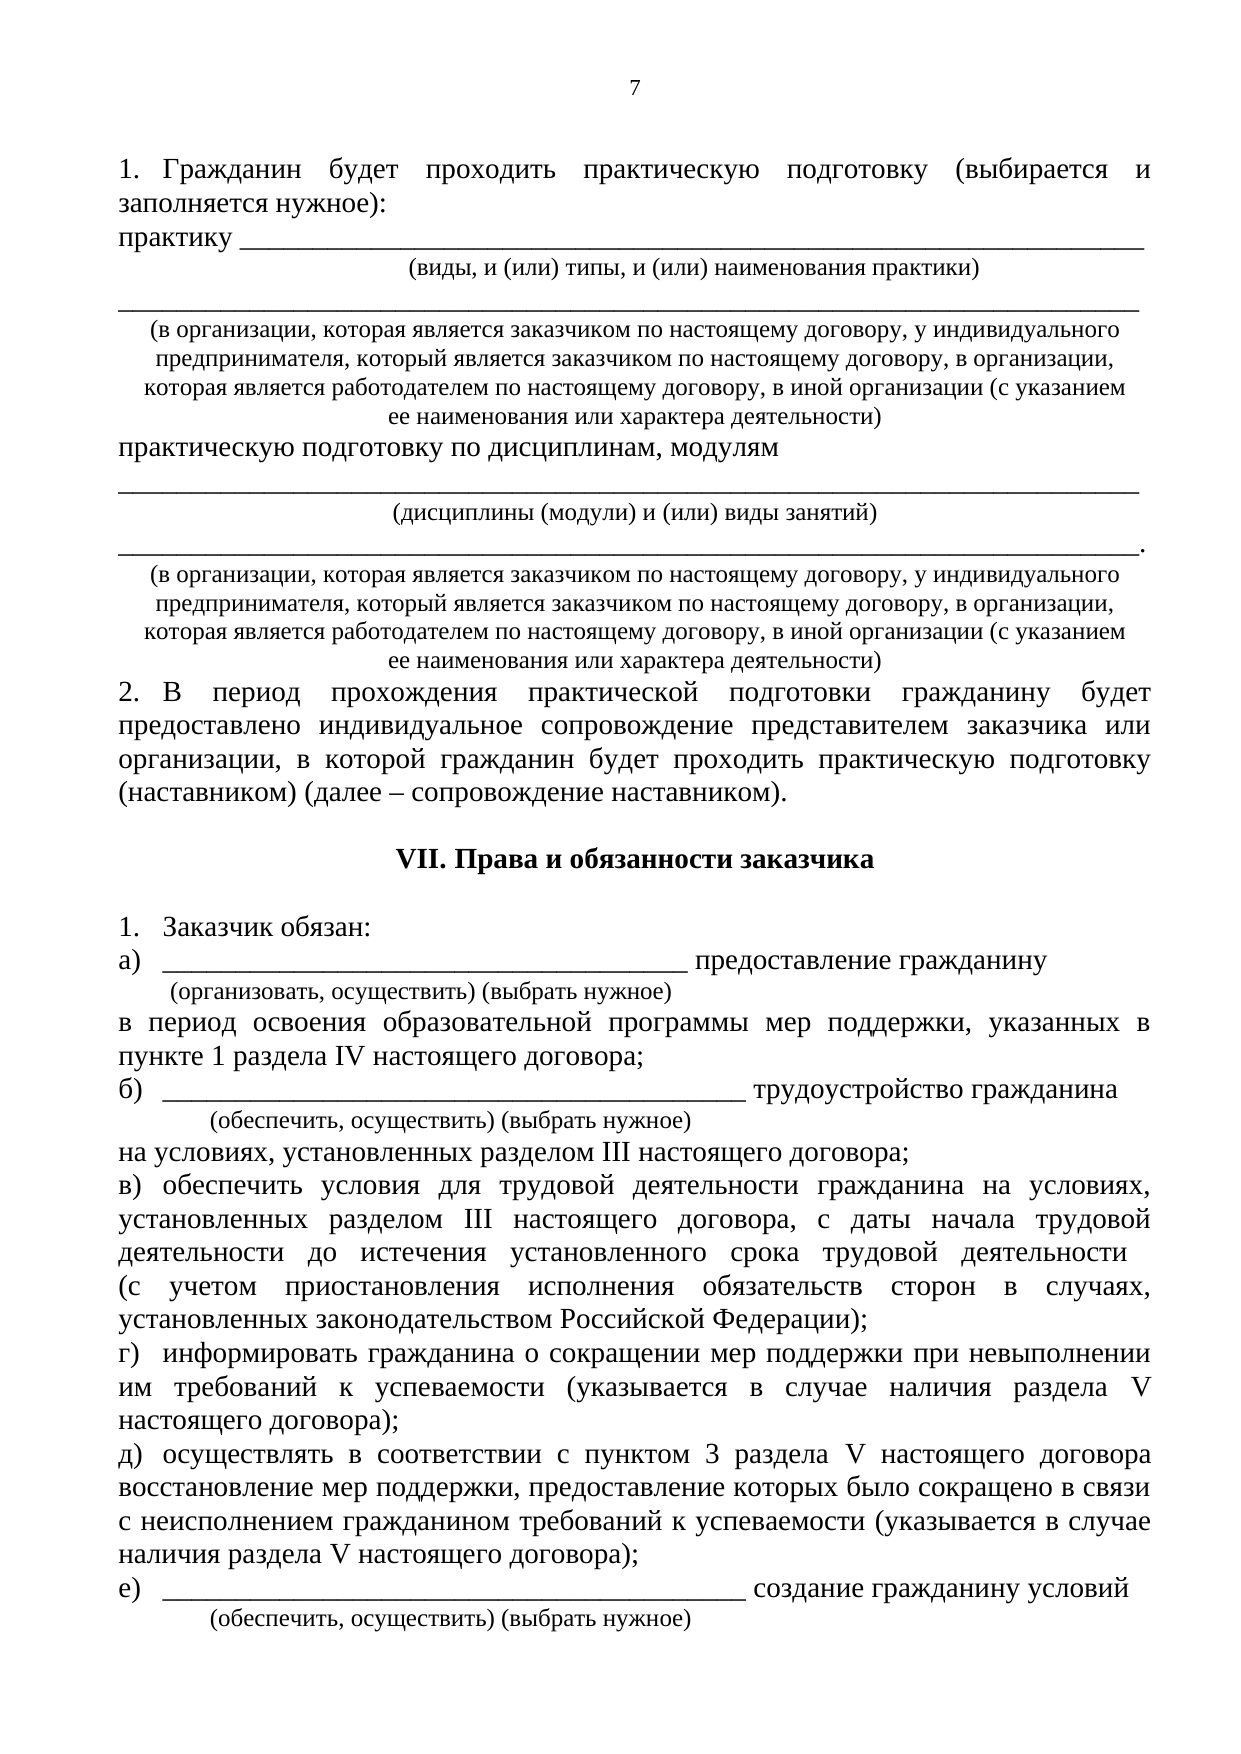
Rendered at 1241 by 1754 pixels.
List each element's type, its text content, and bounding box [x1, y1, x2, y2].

text в период освоения образовательной программы мер поддержки, указанных в пункте 1 раздела IV настоящего договора; [118, 1004, 1152, 1072]
list Права и обязанности заказчика [118, 842, 1152, 875]
list осуществлять в соответствии с пунктом 3 раздела V настоящего договора восстановление мер поддержки, предоставление которых было сокращено в связи с неисполнением гражданином требований к успеваемости (указывается в случае наличия раздела V настоящего договора); [118, 1436, 1152, 1570]
text (виды, и (или) типы, и (или) наименования практики) [236, 252, 1152, 281]
list Заказчик обязан: [118, 909, 1152, 942]
text (обеспечить, осуществить) (выбрать нужное) [148, 1105, 753, 1134]
text ее наименования или характера деятельности) [118, 645, 1152, 674]
text ______________________________________________________________________ [118, 463, 1152, 497]
text (в организации, которая является заказчиком по настоящему договору, у индивидуального предпринимателя, который является заказчиком по настоящему договору, в организации, которая является работодателем по настоящему договору, в иной организации (с указанием [118, 559, 1152, 645]
list В период прохождения практической подготовки гражданину будет предоставлено индивидуальное сопровождение представителем заказчика или организации, в которой гражданин будет проходить практическую подготовку (наставником) (далее – сопровождение наставником). [118, 674, 1152, 808]
text ______________________________________________________________________. [118, 525, 1152, 559]
list Гражданин будет проходить практическую подготовку (выбирается и заполняется нужное): [118, 152, 1152, 219]
list информировать гражданина о сокращении мер поддержки при невыполнении им требований к успеваемости (указывается в случае наличия раздела V настоящего договора); [118, 1335, 1152, 1436]
list ________________________________________ создание гражданину условий [118, 1570, 1152, 1603]
text ______________________________________________________________________ [118, 281, 1152, 314]
list обеспечить условия для трудовой деятельности гражданина на условиях, установленных разделом III настоящего договора, с даты начала трудовой деятельности до истечения установленного срока трудовой деятельности (с учетом приостановления исполнения обязательств сторон в случаях, установленных законодательством Российской Федерации); [118, 1167, 1152, 1335]
text ее наименования или характера деятельности) [118, 401, 1152, 429]
text на условиях, установленных разделом III настоящего договора; [118, 1134, 1152, 1167]
list ____________________________________ предоставление гражданину [118, 942, 1152, 976]
text практическую подготовку по дисциплинам, модулям [118, 429, 1152, 463]
list ________________________________________ трудоустройство гражданина [118, 1072, 1152, 1105]
text (обеспечить, осуществить) (выбрать нужное) [148, 1603, 753, 1632]
text (организовать, осуществить) (выбрать нужное) [162, 976, 679, 1004]
text практику ______________________________________________________________ [118, 219, 1152, 252]
text (дисциплины (модули) и (или) виды занятий) [118, 497, 1152, 525]
text (в организации, которая является заказчиком по настоящему договору, у индивидуального предпринимателя, который является заказчиком по настоящему договору, в организации, которая является работодателем по настоящему договору, в иной организации (с указанием [118, 314, 1152, 401]
